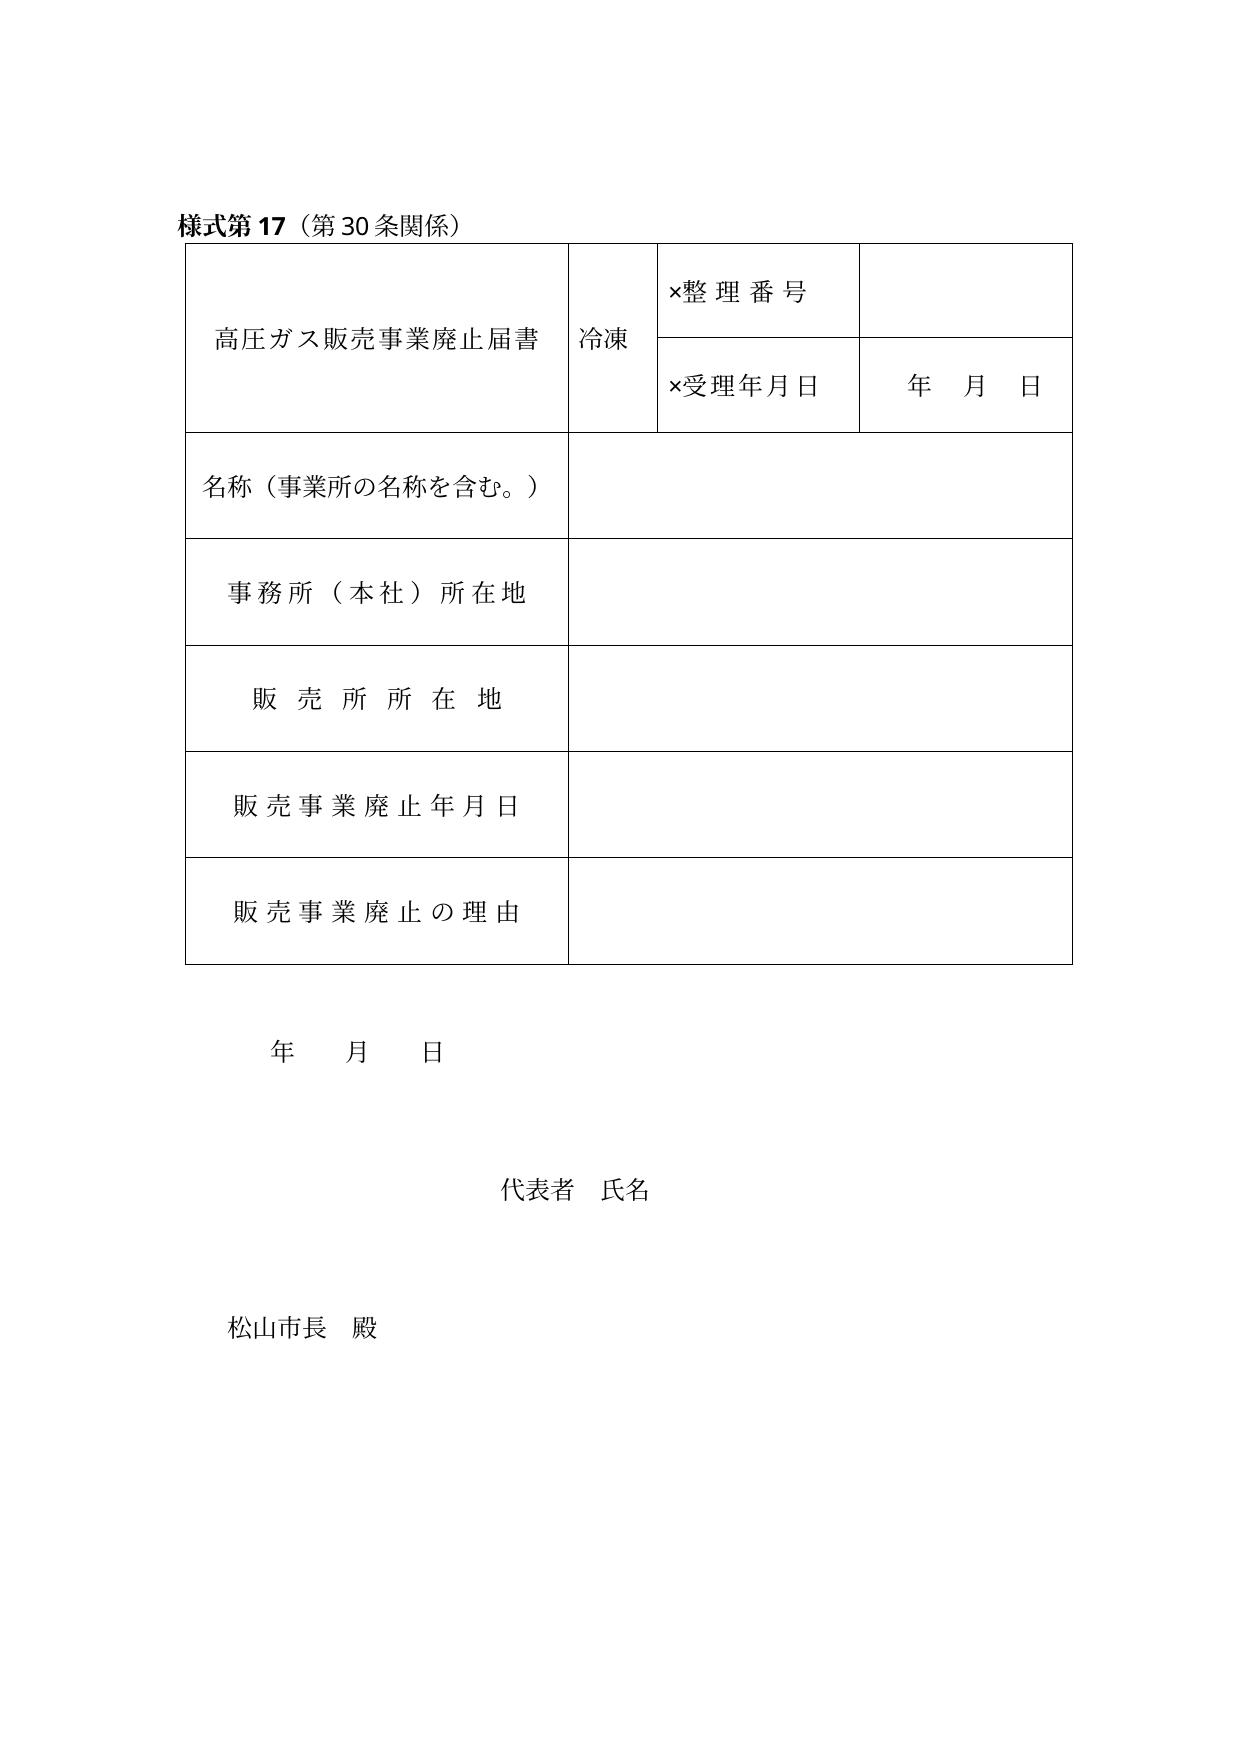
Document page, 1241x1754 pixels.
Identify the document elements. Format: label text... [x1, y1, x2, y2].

text 松山市長 殿 [177, 1309, 1063, 1345]
text 年 月 日 [177, 1033, 1063, 1069]
table_cell 販売事業廃止年月日 [186, 752, 568, 857]
table_header [860, 244, 1072, 337]
table_cell 販売所所在地 [186, 646, 568, 751]
table_cell ×受理年月日 [658, 338, 859, 432]
table_cell 名称（事業所の名称を含む。） [186, 433, 568, 538]
table_cell [569, 752, 1072, 857]
table_header 高圧ガス販売事業廃止届書 [186, 244, 568, 432]
table_cell [569, 858, 1072, 963]
table_cell 年 月 日 [860, 338, 1072, 432]
table_cell [569, 433, 1072, 538]
text 代表者 氏名 [177, 1171, 1063, 1207]
table_cell 販売事業廃止の理由 [186, 858, 568, 963]
table_header ×整理番号 [658, 244, 859, 337]
table_cell [569, 539, 1072, 644]
table_cell 事務所（本社）所在地 [186, 539, 568, 644]
table_cell [569, 646, 1072, 751]
text 様式第17（第30条関係） [177, 207, 1063, 243]
table_header 冷凍 [569, 244, 657, 432]
